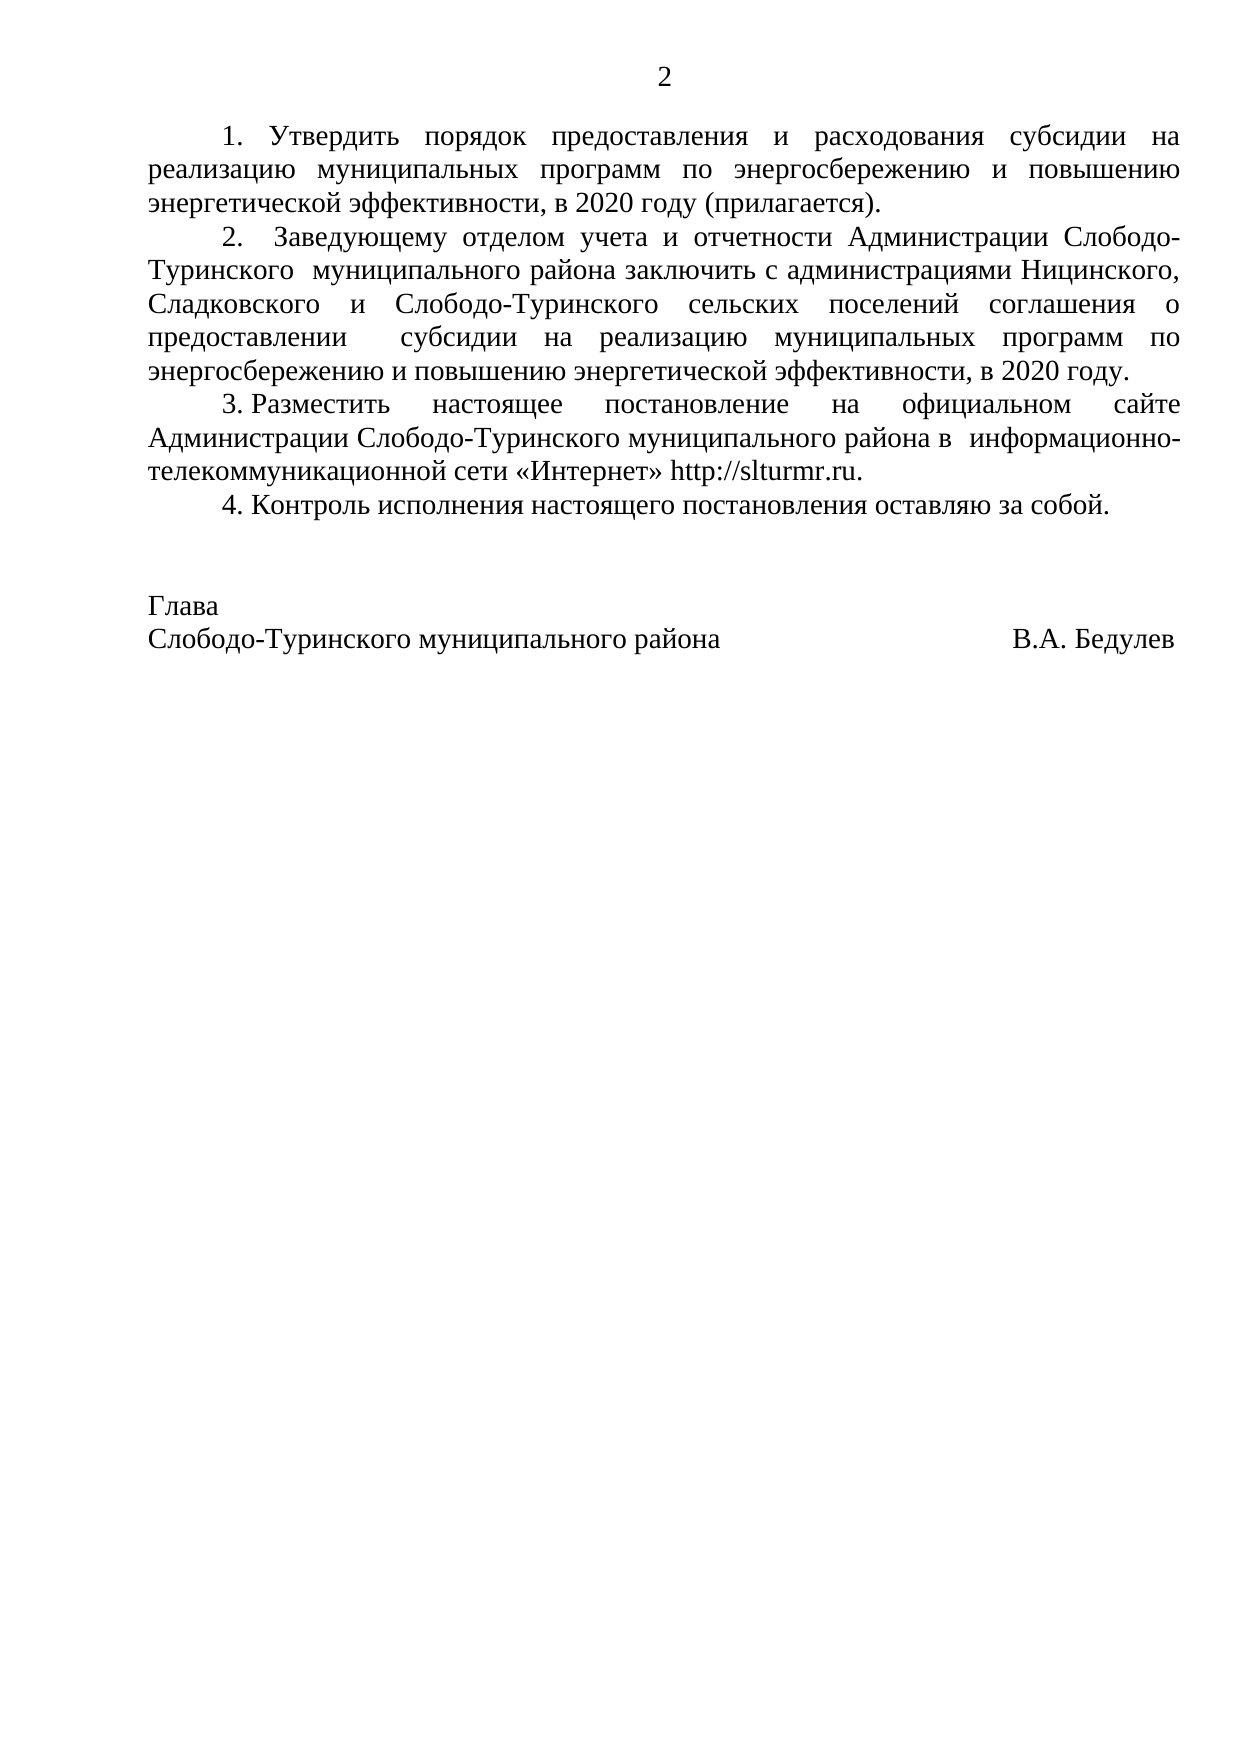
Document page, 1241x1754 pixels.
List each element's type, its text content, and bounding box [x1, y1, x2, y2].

text 1. Утвердить порядок предоставления и расходования субсидии на реализацию муниципальных программ по энергосбережению и повышению энергетической эффективности, в 2020 году (прилагается). [148, 118, 1181, 219]
text 4. Контроль исполнения настоящего постановления оставляю за собой. [148, 487, 1181, 521]
text 2. Заведующему отделом учета и отчетности Администрации Слободо-Туринского муниципального района заключить с администрациями Ницинского, Сладковского и Слободо-Туринского сельских поселений соглашения о предоставлении субсидии на реализацию муниципальных программ по энергосбережению и повышению энергетической эффективности, в 2020 году. [148, 219, 1181, 386]
text 3. Разместить настоящее постановление на официальном сайте Администрации Слободо-Туринского муниципального района в информационно-телекоммуникационной сети «Интернет» http://slturmr.ru. [148, 386, 1181, 487]
text Слободо-Туринского муниципального района В.А. Бедулев [148, 621, 1181, 655]
text Глава [148, 588, 1181, 621]
